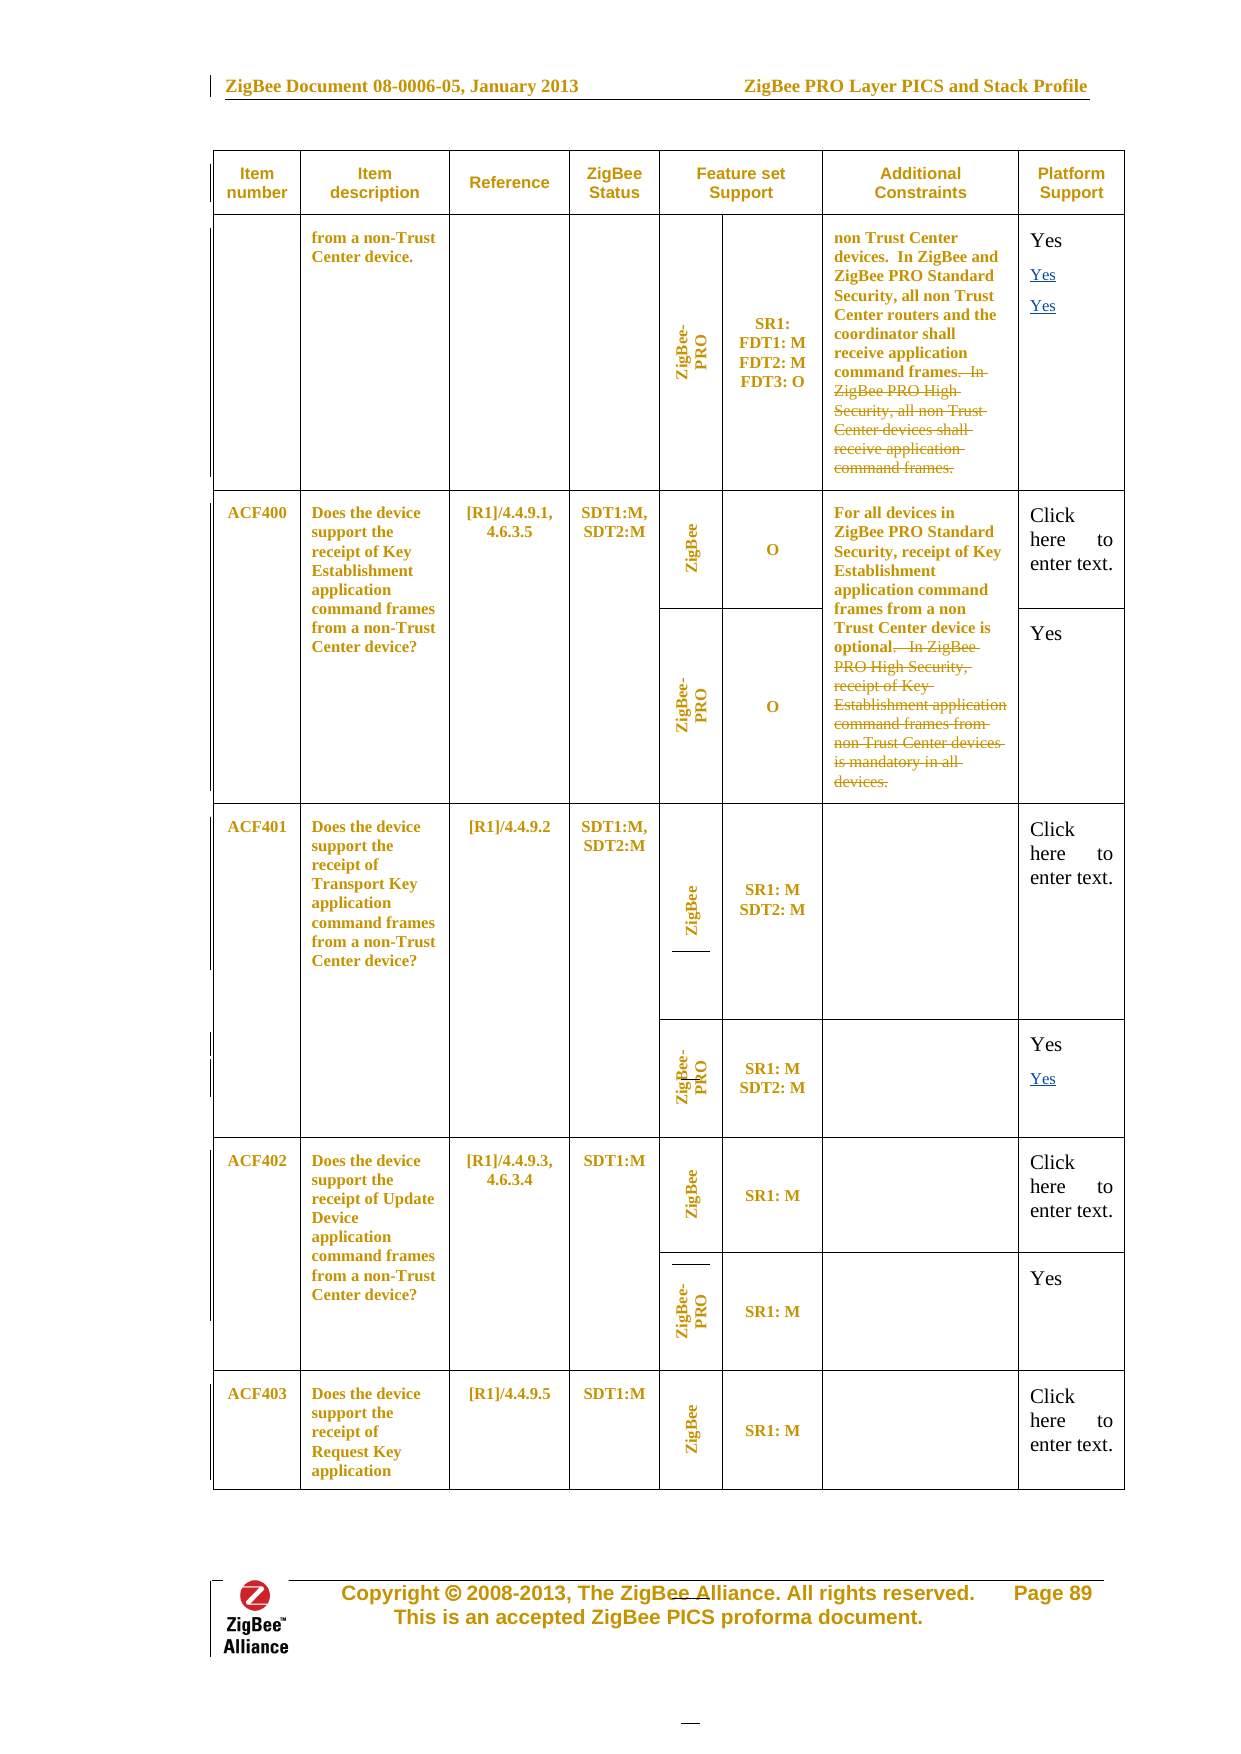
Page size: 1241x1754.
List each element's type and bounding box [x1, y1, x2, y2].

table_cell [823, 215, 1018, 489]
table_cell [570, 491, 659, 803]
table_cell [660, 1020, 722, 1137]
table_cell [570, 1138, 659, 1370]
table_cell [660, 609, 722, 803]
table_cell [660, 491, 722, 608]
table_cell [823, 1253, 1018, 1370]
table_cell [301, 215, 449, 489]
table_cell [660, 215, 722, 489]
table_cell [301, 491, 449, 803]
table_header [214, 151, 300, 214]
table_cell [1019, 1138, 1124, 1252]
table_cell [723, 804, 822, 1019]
picture [223, 1580, 289, 1658]
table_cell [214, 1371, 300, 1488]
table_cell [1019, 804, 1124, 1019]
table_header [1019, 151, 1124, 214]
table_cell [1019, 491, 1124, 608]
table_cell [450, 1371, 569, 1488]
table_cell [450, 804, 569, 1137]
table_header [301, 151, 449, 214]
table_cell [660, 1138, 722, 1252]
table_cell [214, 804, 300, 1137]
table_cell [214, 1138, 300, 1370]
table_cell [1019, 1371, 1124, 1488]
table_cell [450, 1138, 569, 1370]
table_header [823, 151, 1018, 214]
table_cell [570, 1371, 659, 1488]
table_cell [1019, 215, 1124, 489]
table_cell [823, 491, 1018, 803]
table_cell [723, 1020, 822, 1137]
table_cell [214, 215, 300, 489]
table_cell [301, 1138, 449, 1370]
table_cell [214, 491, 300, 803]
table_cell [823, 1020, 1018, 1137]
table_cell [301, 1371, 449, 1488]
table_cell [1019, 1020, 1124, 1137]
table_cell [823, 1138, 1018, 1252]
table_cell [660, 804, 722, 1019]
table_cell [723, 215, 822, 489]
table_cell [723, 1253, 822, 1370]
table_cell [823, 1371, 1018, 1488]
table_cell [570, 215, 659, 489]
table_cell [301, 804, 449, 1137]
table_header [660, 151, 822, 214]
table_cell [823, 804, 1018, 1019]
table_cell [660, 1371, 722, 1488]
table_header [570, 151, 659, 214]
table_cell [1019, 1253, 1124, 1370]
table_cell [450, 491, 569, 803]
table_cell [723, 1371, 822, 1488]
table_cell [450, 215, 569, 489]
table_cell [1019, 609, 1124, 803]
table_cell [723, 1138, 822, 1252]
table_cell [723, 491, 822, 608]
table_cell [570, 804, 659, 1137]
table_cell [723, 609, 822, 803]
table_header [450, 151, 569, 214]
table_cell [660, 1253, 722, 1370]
